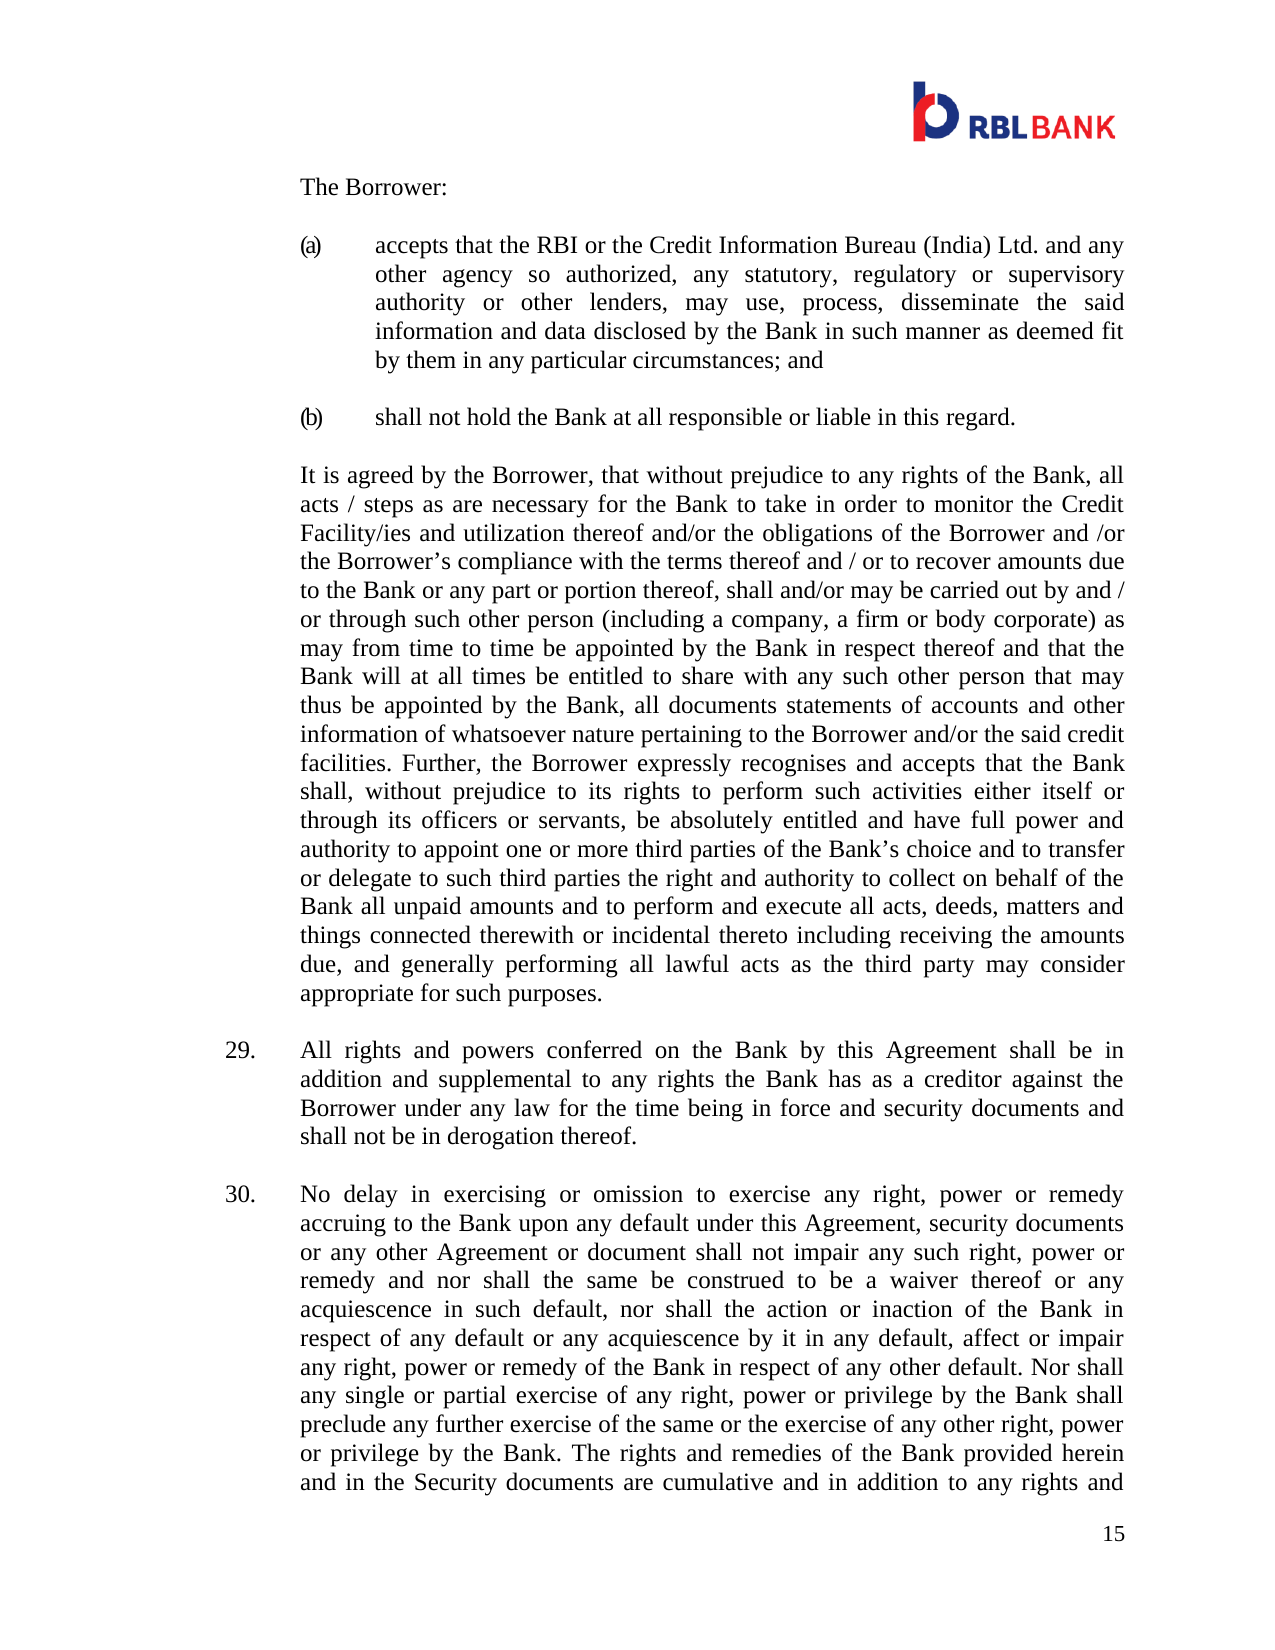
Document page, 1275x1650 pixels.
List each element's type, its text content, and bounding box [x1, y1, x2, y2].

list accepts that the RBI or the Credit Information Bureau (India) Ltd. and any other agency so authorized, any statutory, regulatory or supervisory authority or other lenders, may use, process, disseminate the said information and data disclosed by the Bank in such manner as deemed fit by them in any particular circumstances; and [300, 230, 1125, 374]
picture [913, 81, 1116, 142]
list shall not hold the Bank at all responsible or liable in this regard. [300, 402, 1148, 431]
text It is agreed by the Borrower, that without prejudice to any rights of the Bank, all acts / steps as are necessary for the Bank to take in order to monitor the Credit Facility/ies and utilization thereof and/or the obligations of the Borrower and /or the Borrower’s compliance with the terms thereof and / or to recover amounts due to the Bank or any part or portion thereof, shall and/or may be carried out by and / or through such other person (including a company, a firm or body corporate) as may from time to time be appointed by the Bank in respect thereof and that the Bank will at all times be entitled to share with any such other person that may thus be appointed by the Bank, all documents statements of accounts and other information of whatsoever nature pertaining to the Borrower and/or the said credit facilities. Further, the Borrower expressly recognises and accepts that the Bank shall, without prejudice to its rights to perform such activities either itself or through its officers or servants, be absolutely entitled and have full power and authority to appoint one or more third parties of the Bank’s choice and to transfer or delegate to such third parties the right and authority to collect on behalf of the Bank all unpaid amounts and to perform and execute all acts, deeds, matters and things connected therewith or incidental thereto including receiving the amounts due, and generally performing all lawful acts as the third party may consider appropriate for such purposes. [300, 460, 1126, 1006]
list No delay in exercising or omission to exercise any right, power or remedy accruing to the Bank upon any default under this Agreement, security documents or any other Agreement or document shall not impair any such right, power or remedy and nor shall the same be construed to be a waiver thereof or any acquiescence in such default, nor shall the action or inaction of the Bank in respect of any default or any acquiescence by it in any default, affect or impair any right, power or remedy of the Bank in respect of any other default. Nor shall any single or partial exercise of any right, power or privilege by the Bank shall preclude any further exercise of the same or the exercise of any other right, power or privilege by the Bank. The rights and remedies of the Bank provided herein and in the Security documents are cumulative and in addition to any rights and [225, 1179, 1125, 1495]
text The Borrower: [300, 172, 1148, 201]
list All rights and powers conferred on the Bank by this Agreement shall be in addition and supplemental to any rights the Bank has as a creditor against the Borrower under any law for the time being in force and security documents and shall not be in derogation thereof. [225, 1035, 1125, 1150]
